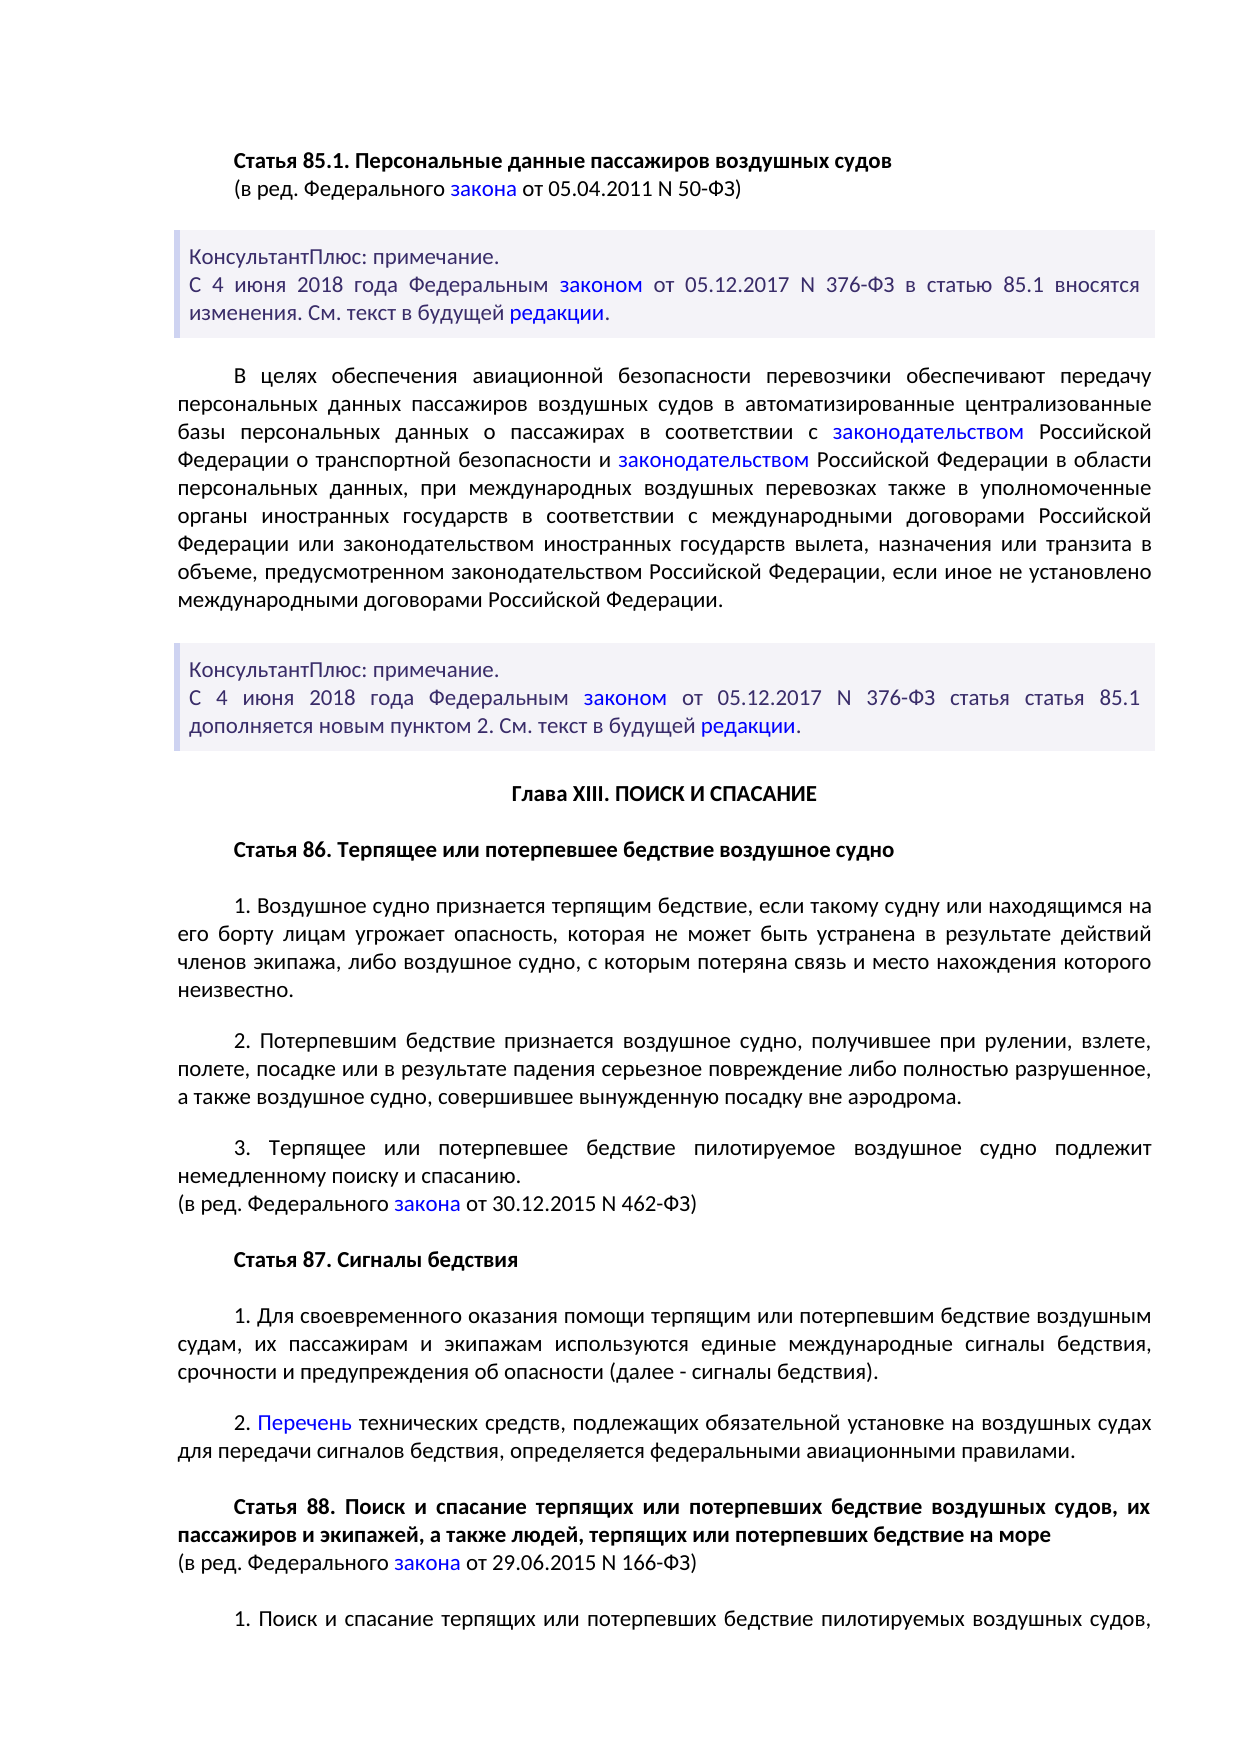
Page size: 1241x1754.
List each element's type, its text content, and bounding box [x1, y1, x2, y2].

text 1. Воздушное судно признается терпящим бедствие, если такому судну или находящимся на его борту лицам угрожает опасность, которая не может быть устранена в результате действий членов экипажа, либо воздушное судно, с которым потеряна связь и место нахождения которого неизвестно. [177, 891, 1152, 1003]
text 1. Для своевременного оказания помощи терпящим или потерпевшим бедствие воздушным судам, их пассажирам и экипажам используются единые международные сигналы бедствия, срочности и предупреждения об опасности (далее - сигналы бедствия). [177, 1301, 1152, 1385]
text (в ред. Федерального закона от 29.06.2015 N 166-ФЗ) [177, 1548, 1152, 1576]
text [177, 1604, 1152, 1632]
text (в ред. Федерального закона от 30.12.2015 N 462-ФЗ) [177, 1189, 1152, 1217]
title Глава XIII. ПОИСК И СПАСАНИЕ [177, 779, 1152, 807]
title Статья 86. Терпящее или потерпевшее бедствие воздушное судно [177, 835, 1152, 863]
text (в ред. Федерального закона от 05.04.2011 N 50-ФЗ) [177, 174, 1152, 202]
title Статья 87. Сигналы бедствия [177, 1245, 1152, 1273]
table_header КонсультантПлюс: примечание. С 4 июня 2018 года Федеральным законом от 05.12.2017 N 376-ФЗ статья статья 85.1 дополняется новым пунктом 2. См. текст в будущей редакции. [180, 643, 1149, 751]
title Статья 85.1. Персональные данные пассажиров воздушных судов [177, 146, 1152, 174]
table_header КонсультантПлюс: примечание. С 4 июня 2018 года Федеральным законом от 05.12.2017 N 376-ФЗ в статью 85.1 вносятся изменения. См. текст в будущей редакции. [180, 230, 1149, 338]
title Статья 88. Поиск и спасание терпящих или потерпевших бедствие воздушных судов, их пассажиров и экипажей, а также людей, терпящих или потерпевших бедствие на море [177, 1492, 1152, 1548]
text В целях обеспечения авиационной безопасности перевозчики обеспечивают передачу персональных данных пассажиров воздушных судов в автоматизированные централизованные базы персональных данных о пассажирах в соответствии с законодательством Российской Федерации о транспортной безопасности и законодательством Российской Федерации в области персональных данных, при международных воздушных перевозках также в уполномоченные органы иностранных государств в соответствии с международными договорами Российской Федерации или законодательством иностранных государств вылета, назначения или транзита в объеме, предусмотренном законодательством Российской Федерации, если иное не установлено международными договорами Российской Федерации. [177, 361, 1152, 613]
text 2. Перечень технических средств, подлежащих обязательной установке на воздушных судах для передачи сигналов бедствия, определяется федеральными авиационными правилами. [177, 1408, 1152, 1464]
text 2. Потерпевшим бедствие признается воздушное судно, получившее при рулении, взлете, полете, посадке или в результате падения серьезное повреждение либо полностью разрушенное, а также воздушное судно, совершившее вынужденную посадку вне аэродрома. [177, 1026, 1152, 1110]
text 3. Терпящее или потерпевшее бедствие пилотируемое воздушное судно подлежит немедленному поиску и спасанию. [177, 1133, 1152, 1189]
